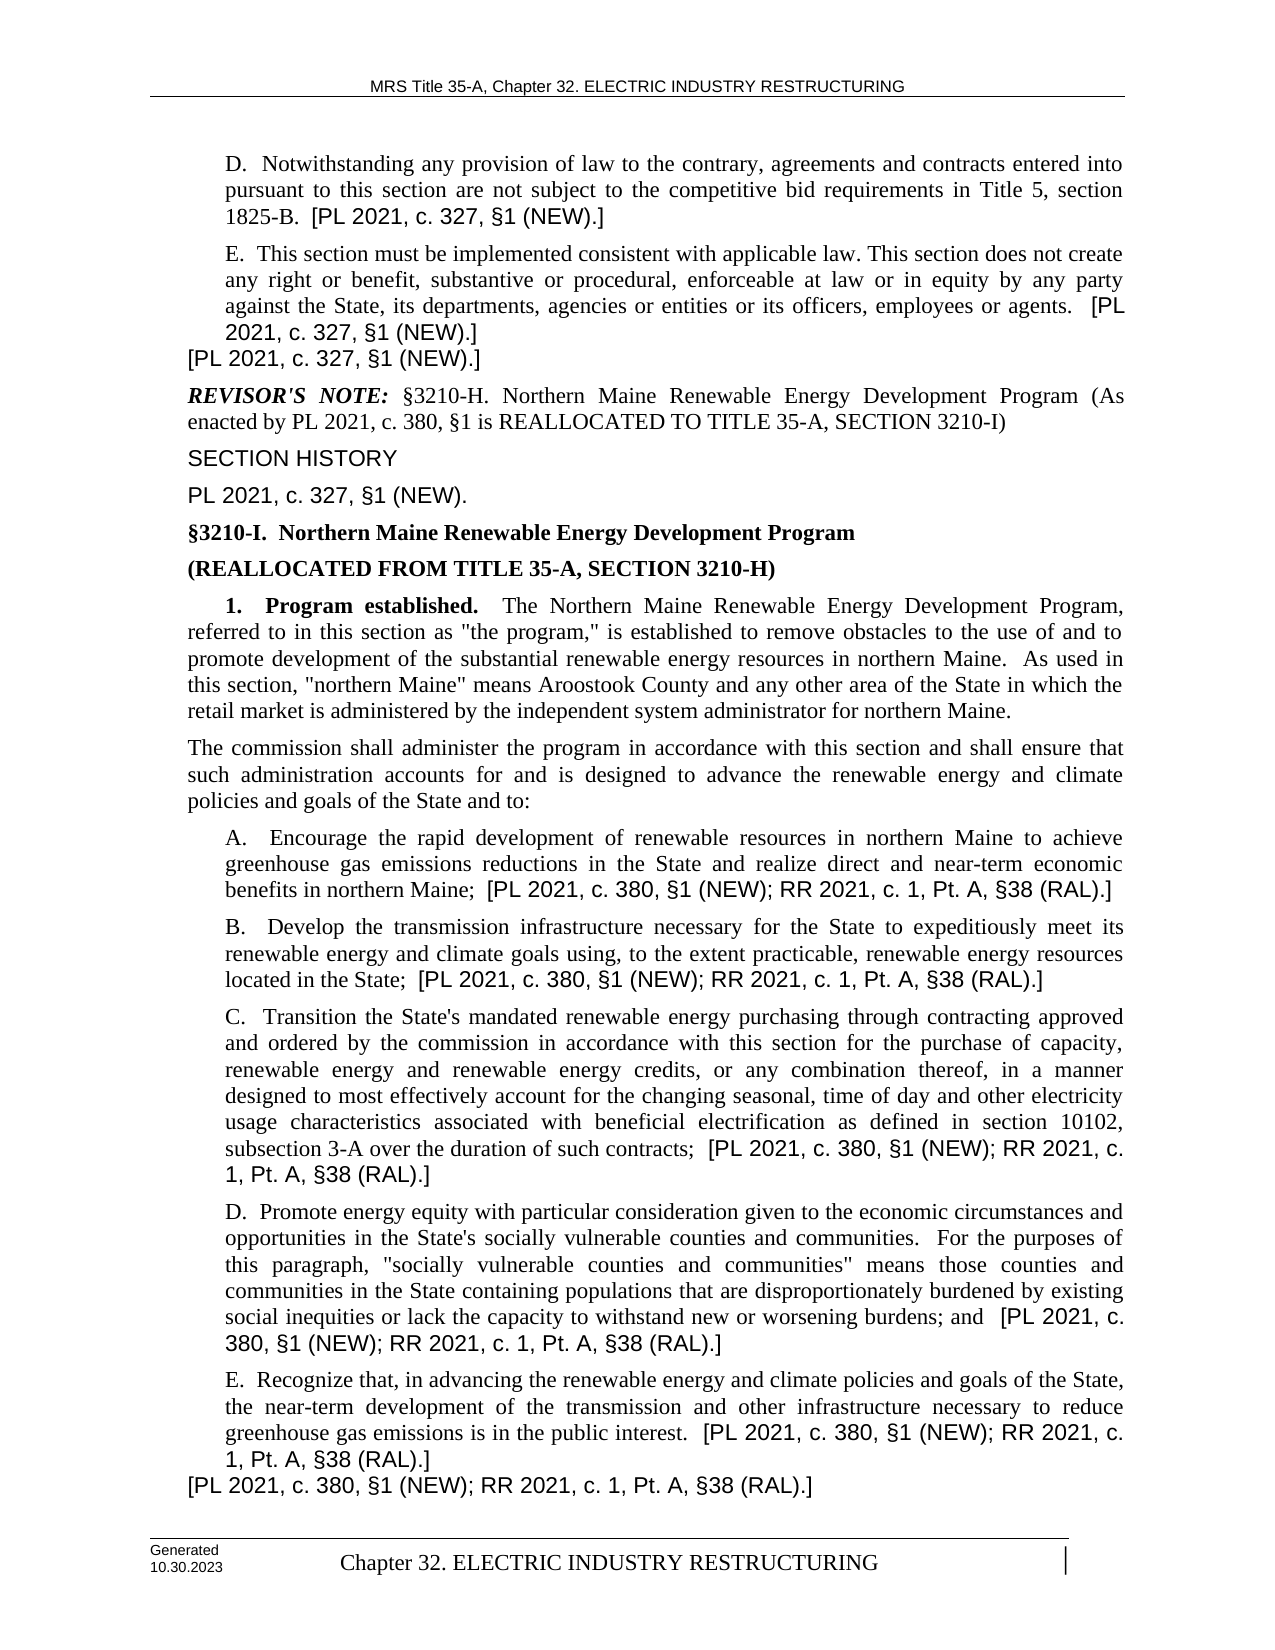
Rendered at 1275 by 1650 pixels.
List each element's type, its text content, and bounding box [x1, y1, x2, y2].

text The commission shall administer the program in accordance with this section and shall ensure that such administration accounts for and is designed to advance the renewable energy and climate policies and goals of the State and to: [187, 734, 1125, 813]
text C. Transition the State's mandated renewable energy purchasing through contracting approved and ordered by the commission in accordance with this section for the purchase of capacity, renewable energy and renewable energy credits, or any combination thereof, in a manner designed to most effectively account for the changing seasonal, time of day and other electricity usage characteristics associated with beneficial electrification as defined in section 10102, subsection 3‑A over the duration of such contracts; [PL 2021, c. 380, §1 (NEW); RR 2021, c. 1, Pt. A, §38 (RAL).] [225, 1003, 1125, 1187]
text A. Encourage the rapid development of renewable resources in northern Maine to achieve greenhouse gas emissions reductions in the State and realize direct and near-term economic benefits in northern Maine; [PL 2021, c. 380, §1 (NEW); RR 2021, c. 1, Pt. A, §38 (RAL).] [225, 824, 1125, 903]
text 1. Program established. The Northern Maine Renewable Energy Development Program, referred to in this section as "the program," is established to remove obstacles to the use of and to promote development of the substantial renewable energy resources in northern Maine. As used in this section, "northern Maine" means Aroostook County and any other area of the State in which the retail market is administered by the independent system administrator for northern Maine. [187, 592, 1125, 724]
text SECTION HISTORY [187, 445, 1125, 471]
text E. This section must be implemented consistent with applicable law. This section does not create any right or benefit, substantive or procedural, enforceable at law or in equity by any party against the State, its departments, agencies or entities or its officers, employees or agents. [PL 2021, c. 327, §1 (NEW).] [225, 239, 1125, 345]
text §3210-I. Northern Maine Renewable Energy Development Program [187, 518, 1125, 545]
text [PL 2021, c. 327, §1 (NEW).] [187, 345, 1125, 371]
text E. Recognize that, in advancing the renewable energy and climate policies and goals of the State, the near-term development of the transmission and other infrastructure necessary to reduce greenhouse gas emissions is in the public interest. [PL 2021, c. 380, §1 (NEW); RR 2021, c. 1, Pt. A, §38 (RAL).] [225, 1367, 1125, 1472]
text PL 2021, c. 327, §1 (NEW). [187, 482, 1125, 508]
text Revisor's Note: §3210-H. Northern Maine Renewable Energy Development Program (As enacted by PL 2021, c. 380, §1 is REALLOCATED TO TITLE 35-A, SECTION 3210-I) [187, 382, 1125, 434]
text [PL 2021, c. 380, §1 (NEW); RR 2021, c. 1, Pt. A, §38 (RAL).] [187, 1472, 1125, 1498]
text D. Notwithstanding any provision of law to the contrary, agreements and contracts entered into pursuant to this section are not subject to the competitive bid requirements in Title 5, section 1825‑B. [PL 2021, c. 327, §1 (NEW).] [225, 150, 1125, 229]
text (REALLOCATED FROM TITLE 35-A, SECTION 3210-H) [187, 555, 1125, 582]
text B. Develop the transmission infrastructure necessary for the State to expeditiously meet its renewable energy and climate goals using, to the extent practicable, renewable energy resources located in the State; [PL 2021, c. 380, §1 (NEW); RR 2021, c. 1, Pt. A, §38 (RAL).] [225, 913, 1125, 992]
text D. Promote energy equity with particular consideration given to the economic circumstances and opportunities in the State's socially vulnerable counties and communities. For the purposes of this paragraph, "socially vulnerable counties and communities" means those counties and communities in the State containing populations that are disproportionately burdened by existing social inequities or lack the capacity to withstand new or worsening burdens; and [PL 2021, c. 380, §1 (NEW); RR 2021, c. 1, Pt. A, §38 (RAL).] [225, 1198, 1125, 1356]
